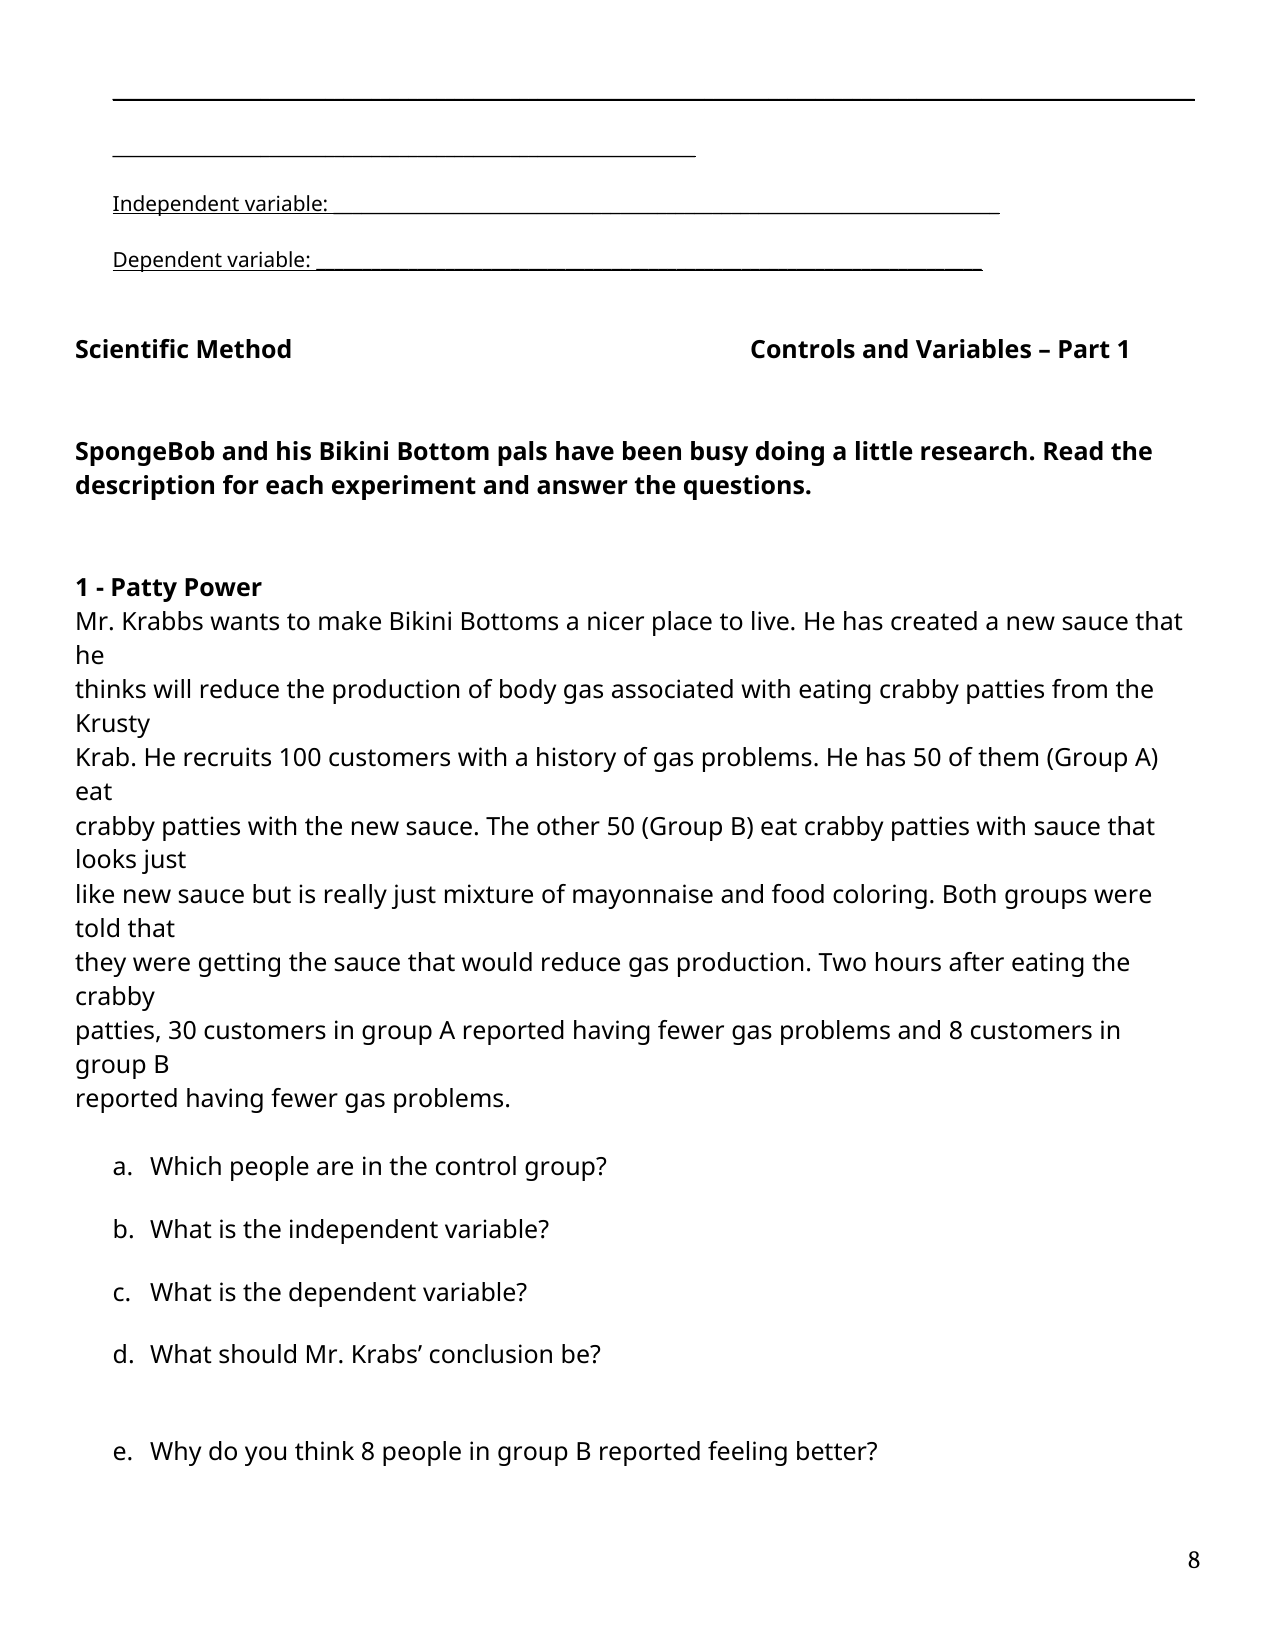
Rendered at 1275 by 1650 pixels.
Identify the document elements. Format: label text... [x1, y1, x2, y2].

list What is the independent variable? [112, 1212, 1200, 1274]
text Krab. He recruits 100 customers with a history of gas problems. He has 50 of them (Group A) eat [75, 740, 1200, 808]
list What should Mr. Krabs’ conclusion be? [112, 1337, 1200, 1400]
text Mr. Krabbs wants to make Bikini Bottoms a nicer place to live. He has created a new sauce that he [75, 604, 1200, 672]
text they were getting the sauce that would reduce gas production. Two hours after eating the crabby [75, 944, 1200, 1012]
text Independent variable: ________________________________________________________________________ [112, 189, 1200, 217]
text reported having fewer gas problems. [75, 1081, 1200, 1115]
text crabby patties with the new sauce. The other 50 (Group B) eat crabby patties with sauce that looks just [75, 808, 1200, 876]
text patties, 30 customers in group A reported having fewer gas problems and 8 customers in group B [75, 1012, 1200, 1081]
text 1 - Patty Power [75, 570, 1200, 604]
list Why do you think 8 people in group B reported feeling better? [112, 1434, 1200, 1497]
text Scientific Method Controls and Variables – Part 1 [75, 331, 1200, 365]
text like new sauce but is really just mixture of mayonnaise and food coloring. Both groups were told that [75, 876, 1200, 944]
text SpongeBob and his Bikini Bottom pals have been busy doing a little research. Read the [75, 433, 1200, 467]
text description for each experiment and answer the questions. [75, 467, 1200, 502]
text thinks will reduce the production of body gas associated with eating crabby patties from the Krusty [75, 672, 1200, 740]
text Dependent variable: ________________________________________________________________________ [112, 246, 1200, 274]
list Which people are in the control group? [112, 1149, 1200, 1212]
list What is the dependent variable? [112, 1274, 1200, 1337]
